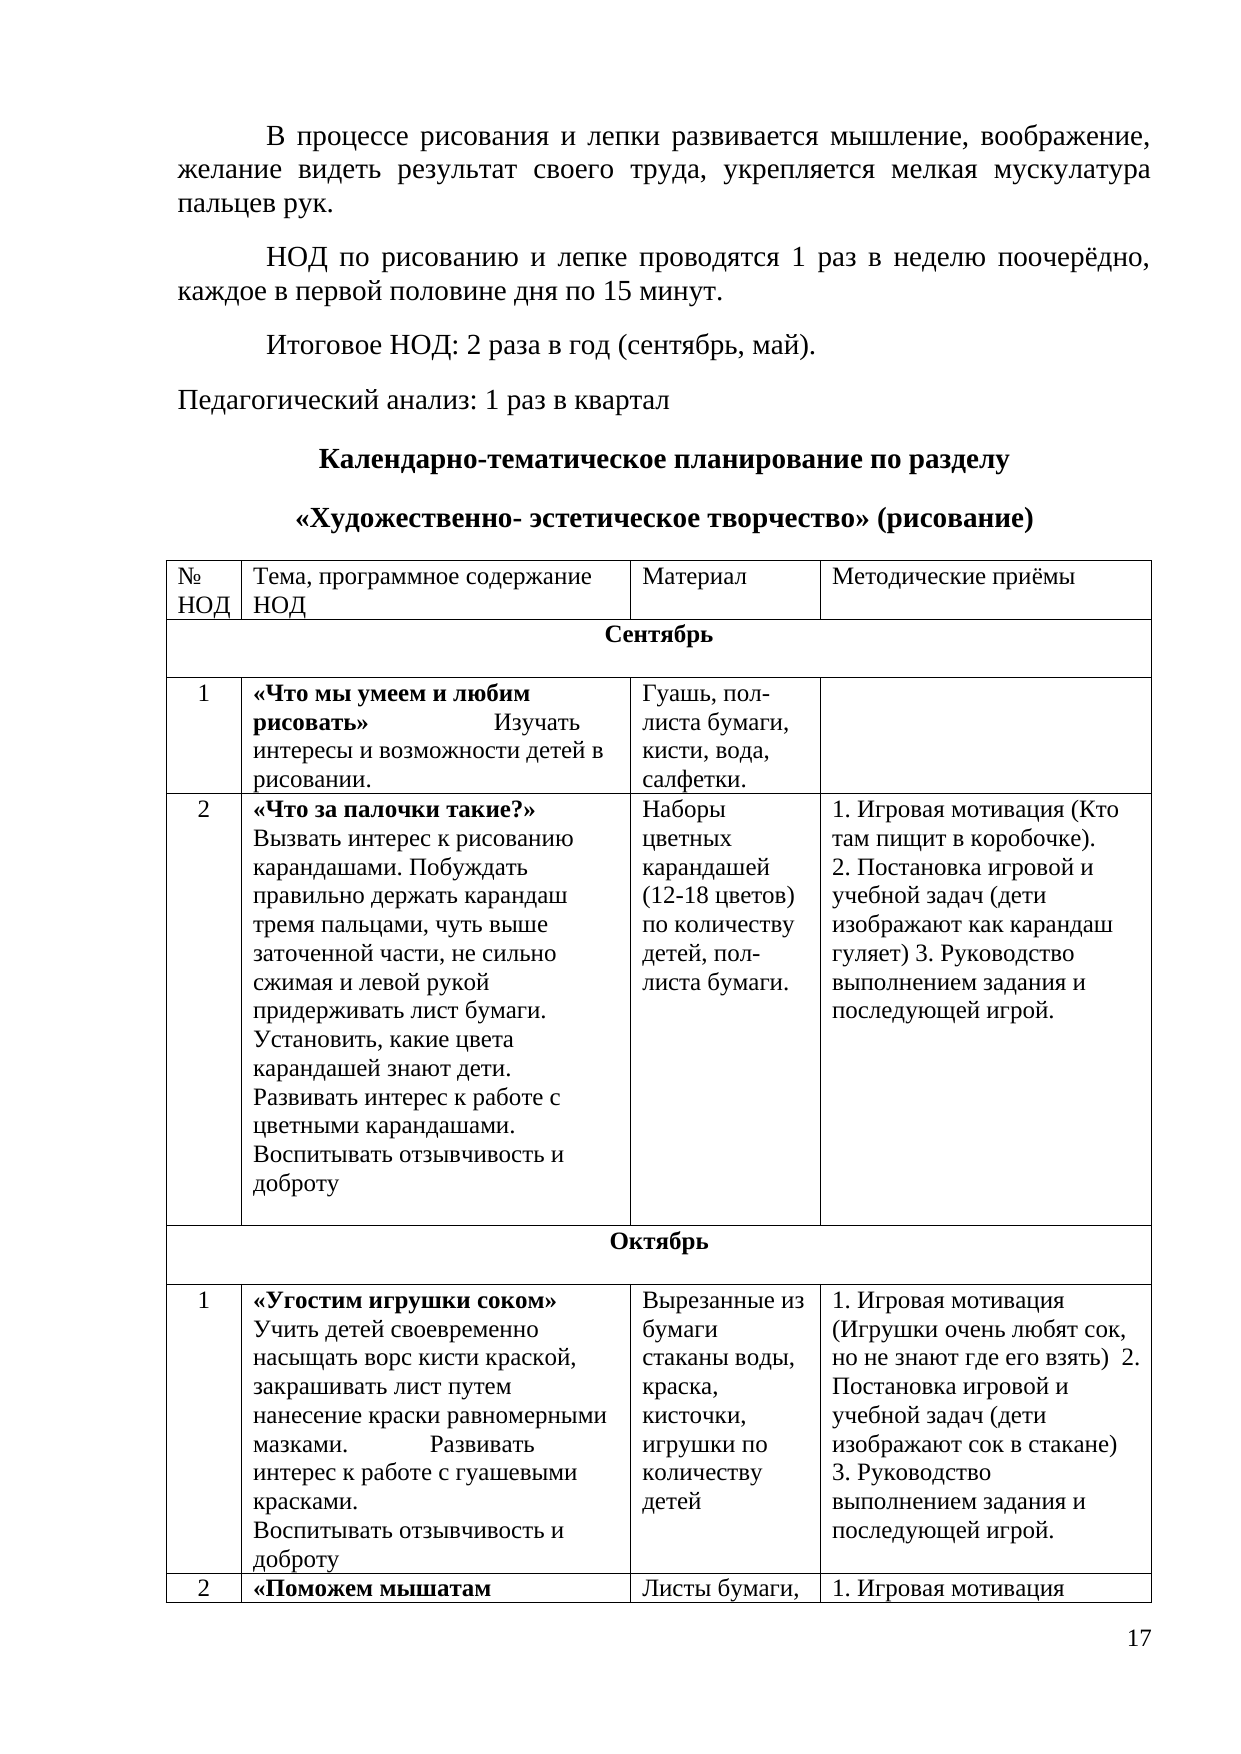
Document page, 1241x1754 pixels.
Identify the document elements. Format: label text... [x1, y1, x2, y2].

table_cell 1. Игровая мотивация (Игрушки очень любят сок, но не знают где его взять) 2. Постановка игровой и учебной задач (дети изображают сок в стакане) 3. Руководство выполнением задания и последующей игрой. [821, 1285, 1151, 1572]
table_cell Вырезанные из бумаги стаканы воды, краска, кисточки, игрушки по количеству детей [631, 1285, 820, 1572]
table_cell «Что за палочки такие?» Вызвать интерес к рисованию карандашами. Побуждать правильно держать карандаш тремя пальцами, чуть выше заточенной части, не сильно сжимая и левой рукой придерживать лист бумаги. Установить, какие цвета карандашей знают дети. Развивать интерес к работе с цветными карандашами. Воспитывать отзывчивость и доброту [242, 794, 630, 1225]
text Календарно-тематическое планирование по разделу [177, 441, 1152, 475]
table_header Методические приёмы [821, 561, 1151, 618]
text Педагогический анализ: 1 раз в квартал [177, 382, 1152, 415]
table_cell 2 [167, 794, 241, 1225]
table_cell «Угостим игрушки соком» Учить детей своевременно насыщать ворс кисти краской, закрашивать лист путем нанесение краски равномерными мазками. Развивать интерес к работе с гуашевыми красками. Воспитывать отзывчивость и доброту [242, 1285, 630, 1572]
table_cell 2 [167, 1574, 241, 1602]
table_cell [821, 678, 1151, 793]
text Итоговое НОД: 2 раза в год (сентябрь, май). [177, 327, 1152, 361]
text «Художественно- эстетическое творчество» (рисование) [177, 501, 1152, 534]
table_cell Октябрь [167, 1226, 1151, 1284]
table_cell 1 [167, 678, 241, 793]
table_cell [631, 1574, 820, 1602]
table_header Материал [631, 561, 820, 618]
table_cell Сентябрь [167, 620, 1151, 677]
table_cell Наборы цветных карандашей (12-18 цветов) по количеству детей, пол-листа бумаги. [631, 794, 820, 1225]
table_cell 1. Игровая мотивация (Кто там пищит в коробочке). 2. Постановка игровой и учебной задач (дети изображают как карандаш гуляет) 3. Руководство выполнением задания и последующей игрой. [821, 794, 1151, 1225]
table_cell 1 [167, 1285, 241, 1572]
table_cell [242, 1574, 630, 1602]
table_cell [821, 1574, 1151, 1602]
text НОД по рисованию и лепке проводятся 1 раз в неделю поочерёдно, каждое в первой половине дня по 15 минут. [177, 239, 1152, 307]
table_header Тема, программное содержание НОД [242, 561, 630, 618]
table_header № НОД [167, 561, 241, 618]
text В процессе рисования и лепки развивается мышление, воображение, желание видеть результат своего труда, укрепляется мелкая мускулатура пальцев рук. [177, 118, 1152, 219]
table_cell Гуашь, пол-листа бумаги, кисти, вода, салфетки. [631, 678, 820, 793]
table_cell «Что мы умеем и любим рисовать» Изучать интересы и возможности детей в рисовании. [242, 678, 630, 793]
